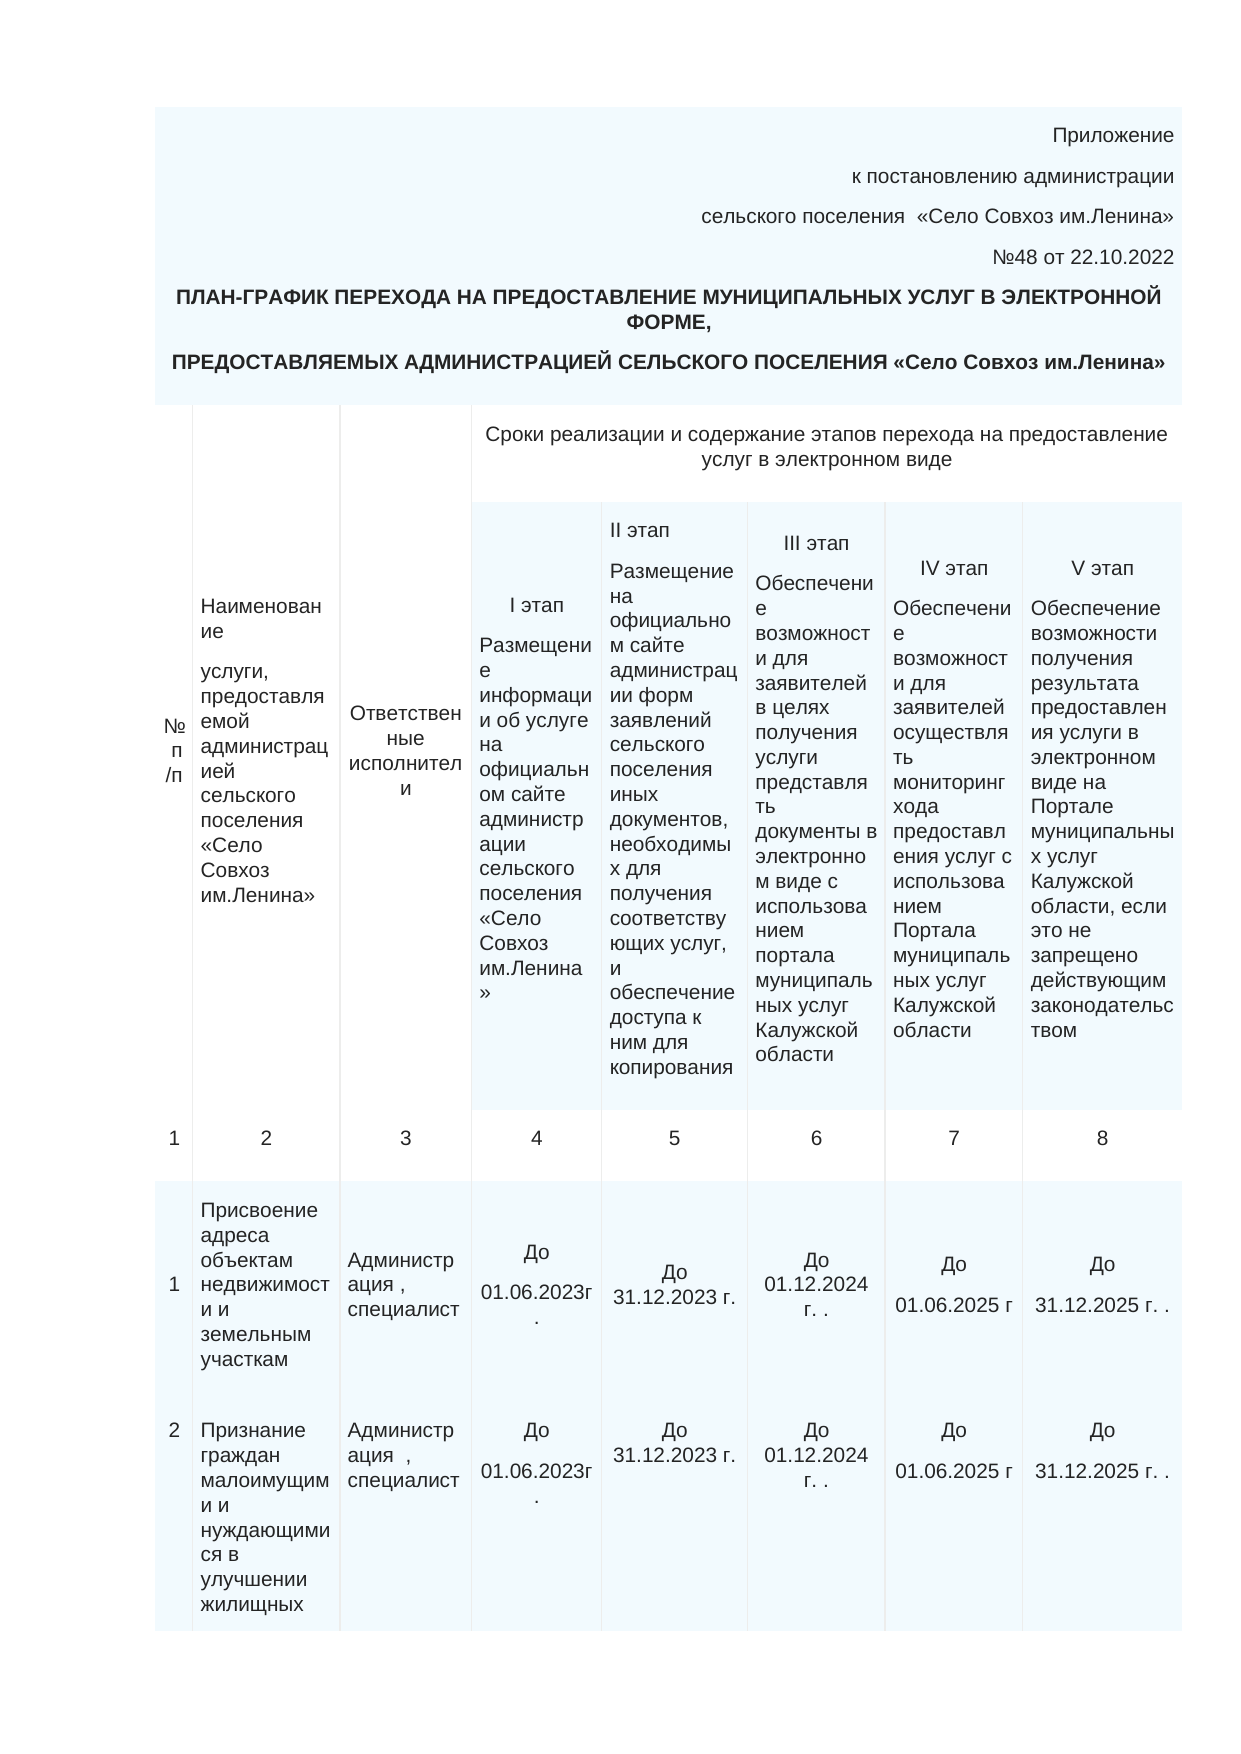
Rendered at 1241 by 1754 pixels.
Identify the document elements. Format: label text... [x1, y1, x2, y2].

table_cell До 01.06.2023г. [472, 1402, 601, 1631]
table_cell 2 [193, 1110, 339, 1181]
table_cell До 31.12.2025 г. . [1023, 1402, 1182, 1631]
table_cell № п/п [155, 405, 192, 1110]
table_cell До 01.06.2025 г [886, 1402, 1022, 1631]
table_cell До 01.06.2025 г [886, 1181, 1022, 1402]
table_cell 3 [341, 1110, 471, 1181]
table_cell II этап Размещение на официальном сайте администрации форм заявлений сельского поселения иных документов, необходимых для получения соответствующих услуг, и обеспечение доступа к ним для копирования [602, 502, 747, 1110]
table_cell Наименование услуги, предоставляемой администрацией сельского поселения «Село Совхоз им.Ленина» [193, 405, 339, 1110]
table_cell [341, 1402, 471, 1631]
table_cell I этап Размещение информации об услуге на официальном сайте администрации сельского поселения «Село Совхоз им.Ленина» [472, 502, 601, 1110]
table_cell До 01.06.2023г. [472, 1181, 601, 1402]
table_cell До 01.12.2024 г. . [748, 1402, 884, 1631]
table_cell 8 [1023, 1110, 1182, 1181]
table_cell До 31.12.2023 г. [602, 1402, 747, 1631]
table_cell До 31.12.2025 г. . [1023, 1181, 1182, 1402]
table_cell 5 [602, 1110, 747, 1181]
table_cell 1 [155, 1181, 192, 1402]
table_cell Администрация , специалист [341, 1181, 471, 1402]
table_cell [193, 1402, 339, 1631]
table_cell IV этап Обеспечение возможности для заявителей осуществлять мониторинг хода предоставления услуг с использованием Портала муниципальных услуг Калужской области [886, 502, 1022, 1110]
table_cell 7 [886, 1110, 1022, 1181]
table_cell Ответственные исполнители [341, 405, 471, 1110]
table_cell V этап Обеспечение возможности получения результата предоставления услуги в электронном виде на Портале муниципальных услуг Калужской области, если это не запрещено действующим законодательством [1023, 502, 1182, 1110]
table_header Приложение к постановлению администрации сельского поселения «Село Совхоз им.Ленина» №48 от 22.10.2022 ПЛАН-ГРАФИК ПЕРЕХОДА НА ПРЕДОСТАВЛЕНИЕ МУНИЦИПАЛЬНЫХ УСЛУГ В ЭЛЕКТРОННОЙ ФОРМЕ, ПРЕДОСТАВЛЯЕМЫХ АДМИНИСТРАЦИЕЙ СЕЛЬСКОГО ПОСЕЛЕНИЯ «Село Совхоз им.Ленина» [155, 107, 1182, 405]
table_cell Присвоение адреса объектам недвижимости и земельным участкам [193, 1181, 339, 1402]
table_cell 1 [155, 1110, 192, 1181]
table_cell III этап Обеспечение возможности для заявителей в целях получения услуги представлять документы в электронном виде с использованием портала муниципальных услуг Калужской области [748, 502, 884, 1110]
table_cell Сроки реализации и содержание этапов перехода на предоставление услуг в электронном виде [472, 405, 1182, 502]
table_cell 4 [472, 1110, 601, 1181]
table_cell 2 [155, 1402, 192, 1631]
table_cell До 01.12.2024 г. . [748, 1181, 884, 1402]
table_cell До 31.12.2023 г. [602, 1181, 747, 1402]
table_cell 6 [748, 1110, 884, 1181]
